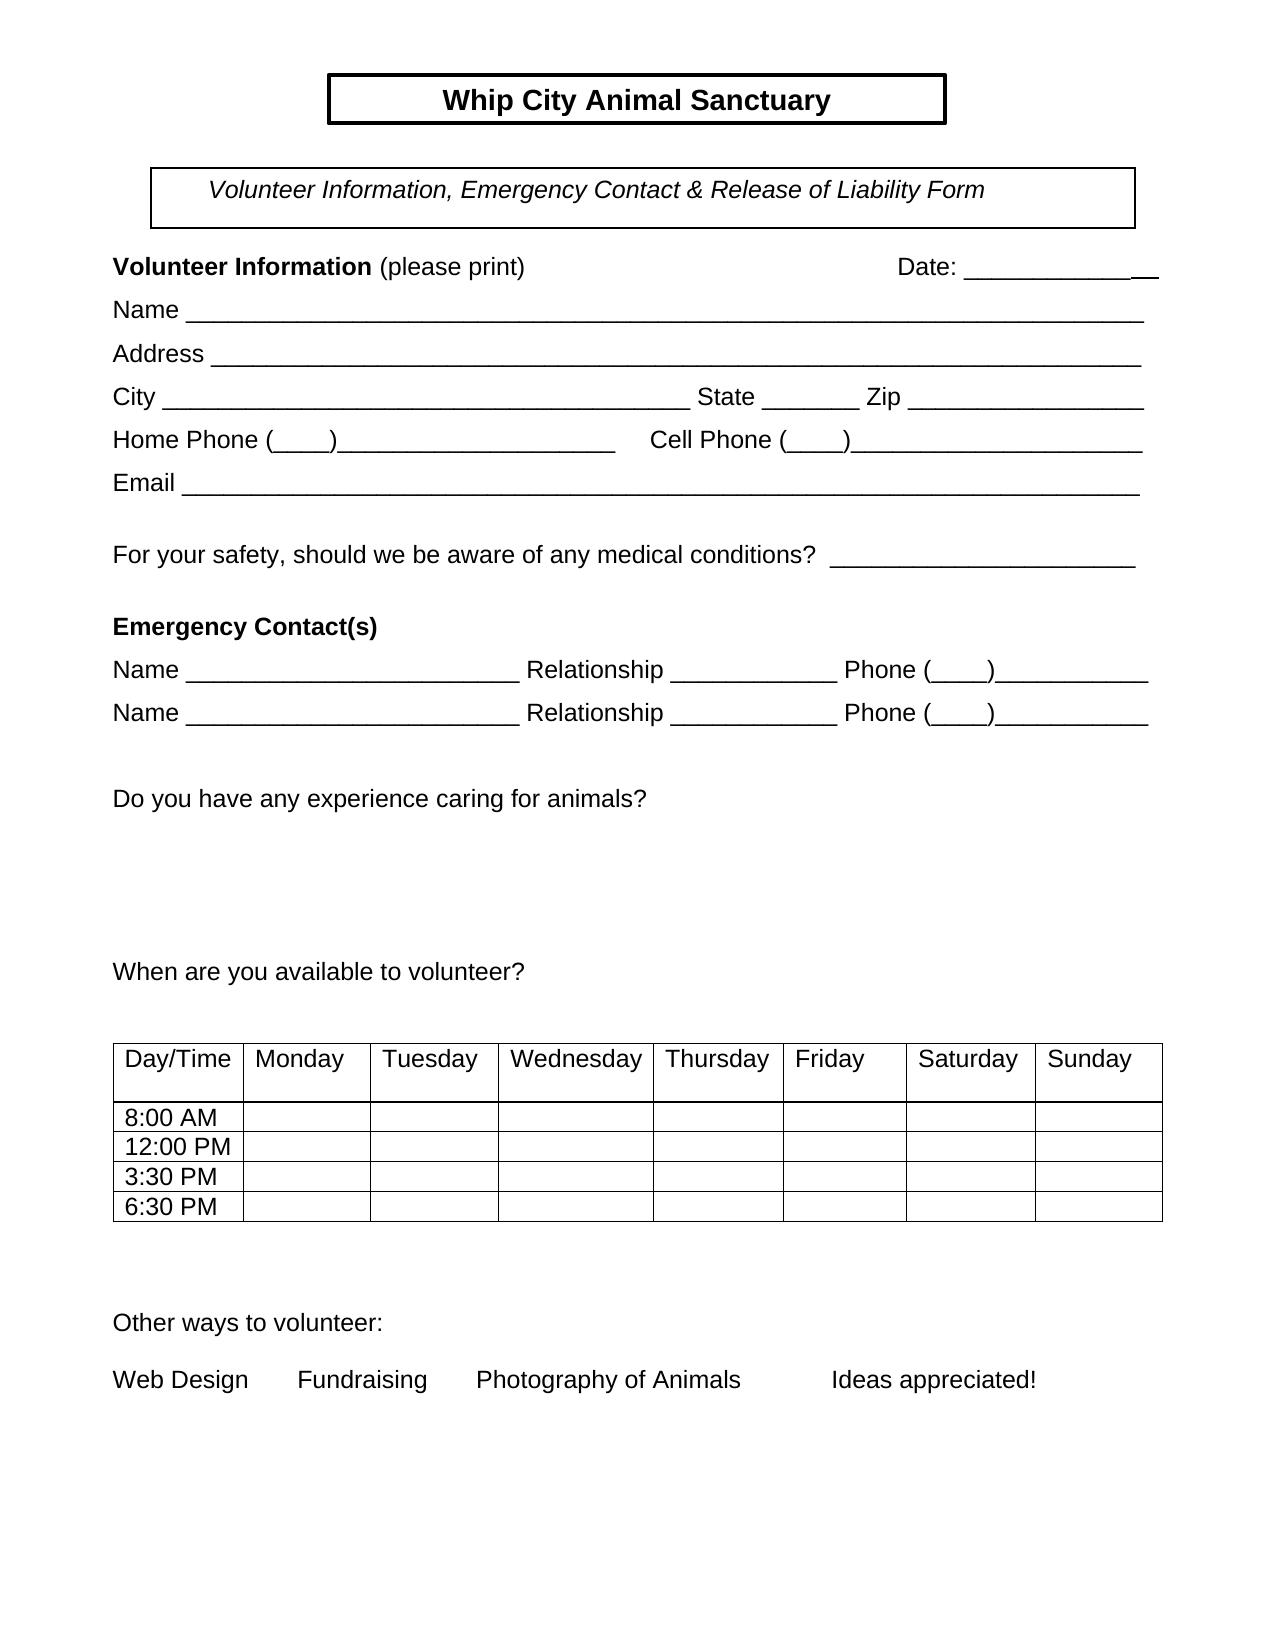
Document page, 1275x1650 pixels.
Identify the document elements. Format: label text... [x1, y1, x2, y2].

table_cell [371, 1103, 498, 1131]
text Address ___________________________________________________________________ [112, 338, 1162, 367]
text Home Phone (____)____________________ Cell Phone (____)_____________________ [112, 425, 1162, 453]
text Web Design Fundraising Photography of Animals Ideas appreciated! [112, 1365, 1162, 1394]
table_cell [654, 1162, 783, 1191]
table_header Saturday [907, 1044, 1035, 1101]
table_cell [244, 1162, 370, 1191]
table_cell 3:30 PM [114, 1162, 243, 1191]
table_cell [371, 1132, 498, 1161]
table_cell [244, 1103, 370, 1131]
table_cell [1036, 1192, 1162, 1221]
table_cell [654, 1192, 783, 1221]
text For your safety, should we be aware of any medical conditions? ______________________ [112, 540, 1162, 568]
table_cell 8:00 AM [114, 1103, 243, 1131]
text Do you have any experience caring for animals? [112, 784, 1162, 813]
table_cell [784, 1162, 906, 1191]
table_cell [499, 1192, 653, 1221]
table_cell [499, 1162, 653, 1191]
table_cell [784, 1132, 906, 1161]
table_cell [1036, 1132, 1162, 1161]
table_cell [244, 1192, 370, 1221]
table_cell [907, 1162, 1035, 1191]
table_header Wednesday [499, 1044, 653, 1101]
text City ______________________________________ State _______ Zip _________________ [112, 382, 1162, 410]
table_header Sunday [1036, 1044, 1162, 1101]
table_cell [784, 1103, 906, 1131]
table_header Friday [784, 1044, 906, 1101]
table_cell [907, 1192, 1035, 1221]
table_cell 6:30 PM [114, 1192, 243, 1221]
text Email _____________________________________________________________________ [112, 468, 1162, 497]
text Volunteer Information (please print) Date: ____________ [112, 192, 1162, 281]
table_cell [784, 1192, 906, 1221]
text Name ________________________ Relationship ____________ Phone (____)___________ [112, 655, 1162, 683]
text Other ways to volunteer: [112, 1308, 1162, 1337]
table_cell [907, 1132, 1035, 1161]
table_header Day/Time [114, 1044, 243, 1101]
table_cell [499, 1103, 653, 1131]
table_header Monday [244, 1044, 370, 1101]
table_cell [1036, 1162, 1162, 1191]
table_header Thursday [654, 1044, 783, 1101]
table_cell [907, 1103, 1035, 1131]
table_cell [654, 1103, 783, 1131]
table_cell 12:00 PM [114, 1132, 243, 1161]
table_cell [371, 1192, 498, 1221]
table_cell [244, 1132, 370, 1161]
table_header Tuesday [371, 1044, 498, 1101]
table_cell [499, 1132, 653, 1161]
text Emergency Contact(s) [112, 612, 1162, 640]
table_cell [1036, 1103, 1162, 1131]
table_cell [371, 1162, 498, 1191]
text Name ________________________ Relationship ____________ Phone (____)___________ [112, 698, 1162, 727]
text Name _____________________________________________________________________ [112, 295, 1162, 324]
text When are you available to volunteer? [112, 957, 1162, 985]
table_cell [654, 1132, 783, 1161]
